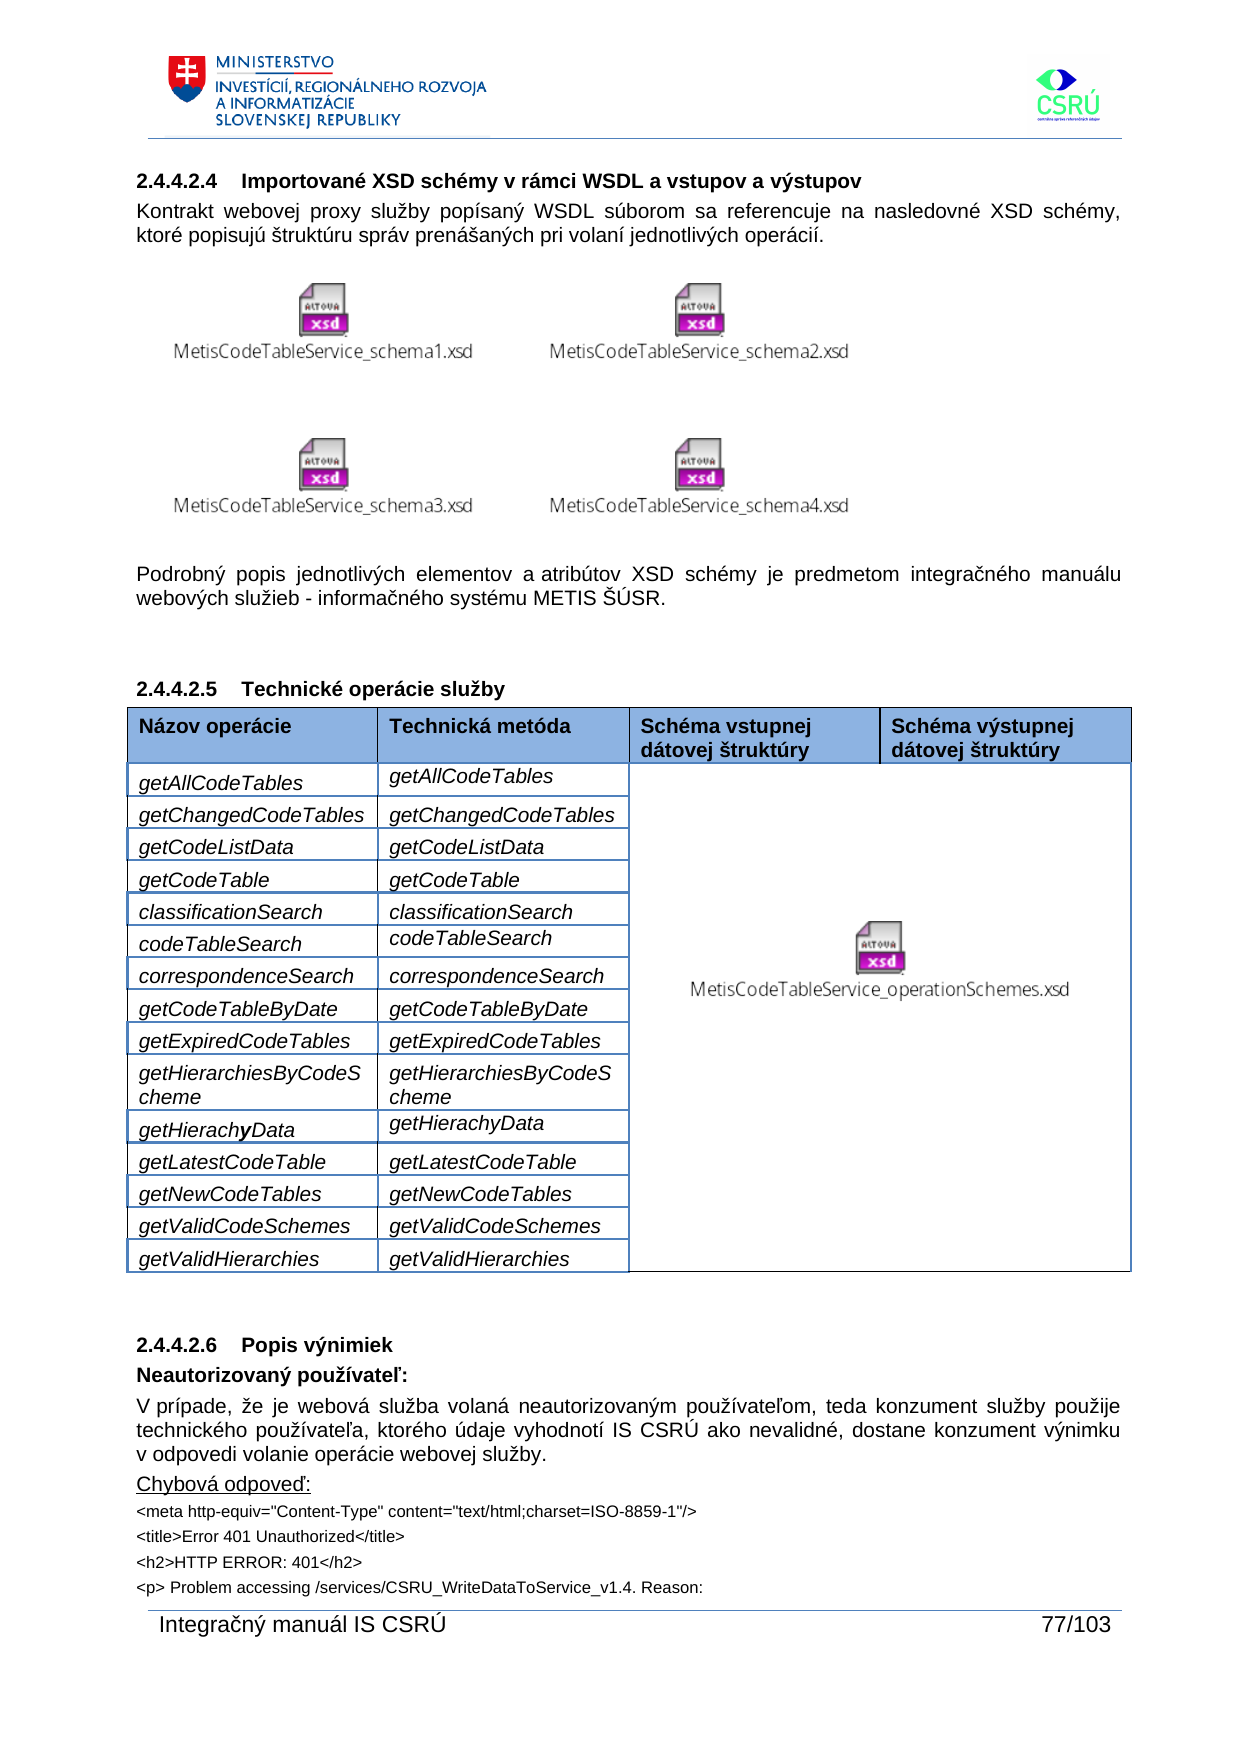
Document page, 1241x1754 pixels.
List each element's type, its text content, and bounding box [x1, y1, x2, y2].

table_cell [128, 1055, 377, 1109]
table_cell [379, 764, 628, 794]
text <h2>HTTP ERROR: 401</h2> [136, 1553, 1122, 1572]
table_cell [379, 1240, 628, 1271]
text <title>Error 401 Unauthorized</title> [136, 1527, 1122, 1546]
text Kontrakt webovej proxy služby popísaný WSDL súborom sa referencuje na nasledovné XSD schémy, ktoré popisujú štruktúru správ prenášaných pri volaní jednotlivých operácií. [136, 199, 1122, 247]
picture [1027, 54, 1111, 138]
picture [164, 48, 491, 138]
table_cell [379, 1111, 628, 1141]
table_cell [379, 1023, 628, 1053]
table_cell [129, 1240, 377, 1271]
text Neautorizovaný používateľ: [136, 1363, 1122, 1387]
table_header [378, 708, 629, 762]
subtitle Importované XSD schémy v rámci WSDL a vstupov a výstupov [136, 169, 1122, 193]
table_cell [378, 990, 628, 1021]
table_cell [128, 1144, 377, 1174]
text V prípade, že je webová služba volaná neautorizovaným používateľom, teda konzument služby použije technického používateľa, ktorého údaje vyhodnotí IS CSRÚ ako nevalidné, dostane konzument výnimku v odpovedi volanie operácie webovej služby. [136, 1393, 1122, 1465]
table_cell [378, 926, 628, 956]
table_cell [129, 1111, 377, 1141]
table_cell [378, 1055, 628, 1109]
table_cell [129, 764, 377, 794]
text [136, 1578, 1122, 1597]
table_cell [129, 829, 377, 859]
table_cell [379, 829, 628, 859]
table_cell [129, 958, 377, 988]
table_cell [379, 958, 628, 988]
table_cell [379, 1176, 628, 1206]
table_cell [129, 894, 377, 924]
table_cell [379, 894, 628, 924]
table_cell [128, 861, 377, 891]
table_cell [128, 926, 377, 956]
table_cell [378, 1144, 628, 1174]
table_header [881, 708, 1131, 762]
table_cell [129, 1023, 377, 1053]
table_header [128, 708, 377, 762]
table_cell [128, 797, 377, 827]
text <meta http-equiv="Content-Type" content="text/html;charset=ISO-8859-1"/> [136, 1502, 1122, 1521]
subtitle Popis výnimiek [136, 1333, 1122, 1357]
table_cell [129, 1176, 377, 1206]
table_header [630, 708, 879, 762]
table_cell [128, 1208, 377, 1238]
text Podrobný popis jednotlivých elementov a atribútov XSD schémy je predmetom integračného manuálu webových služieb - informačného systému METIS ŠÚSR. [136, 562, 1122, 610]
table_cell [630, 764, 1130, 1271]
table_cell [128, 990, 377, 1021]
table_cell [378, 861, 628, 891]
subtitle Technické operácie služby [136, 677, 1122, 701]
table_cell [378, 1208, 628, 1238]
text Chybová odpoveď: [136, 1472, 1122, 1496]
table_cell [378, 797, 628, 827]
